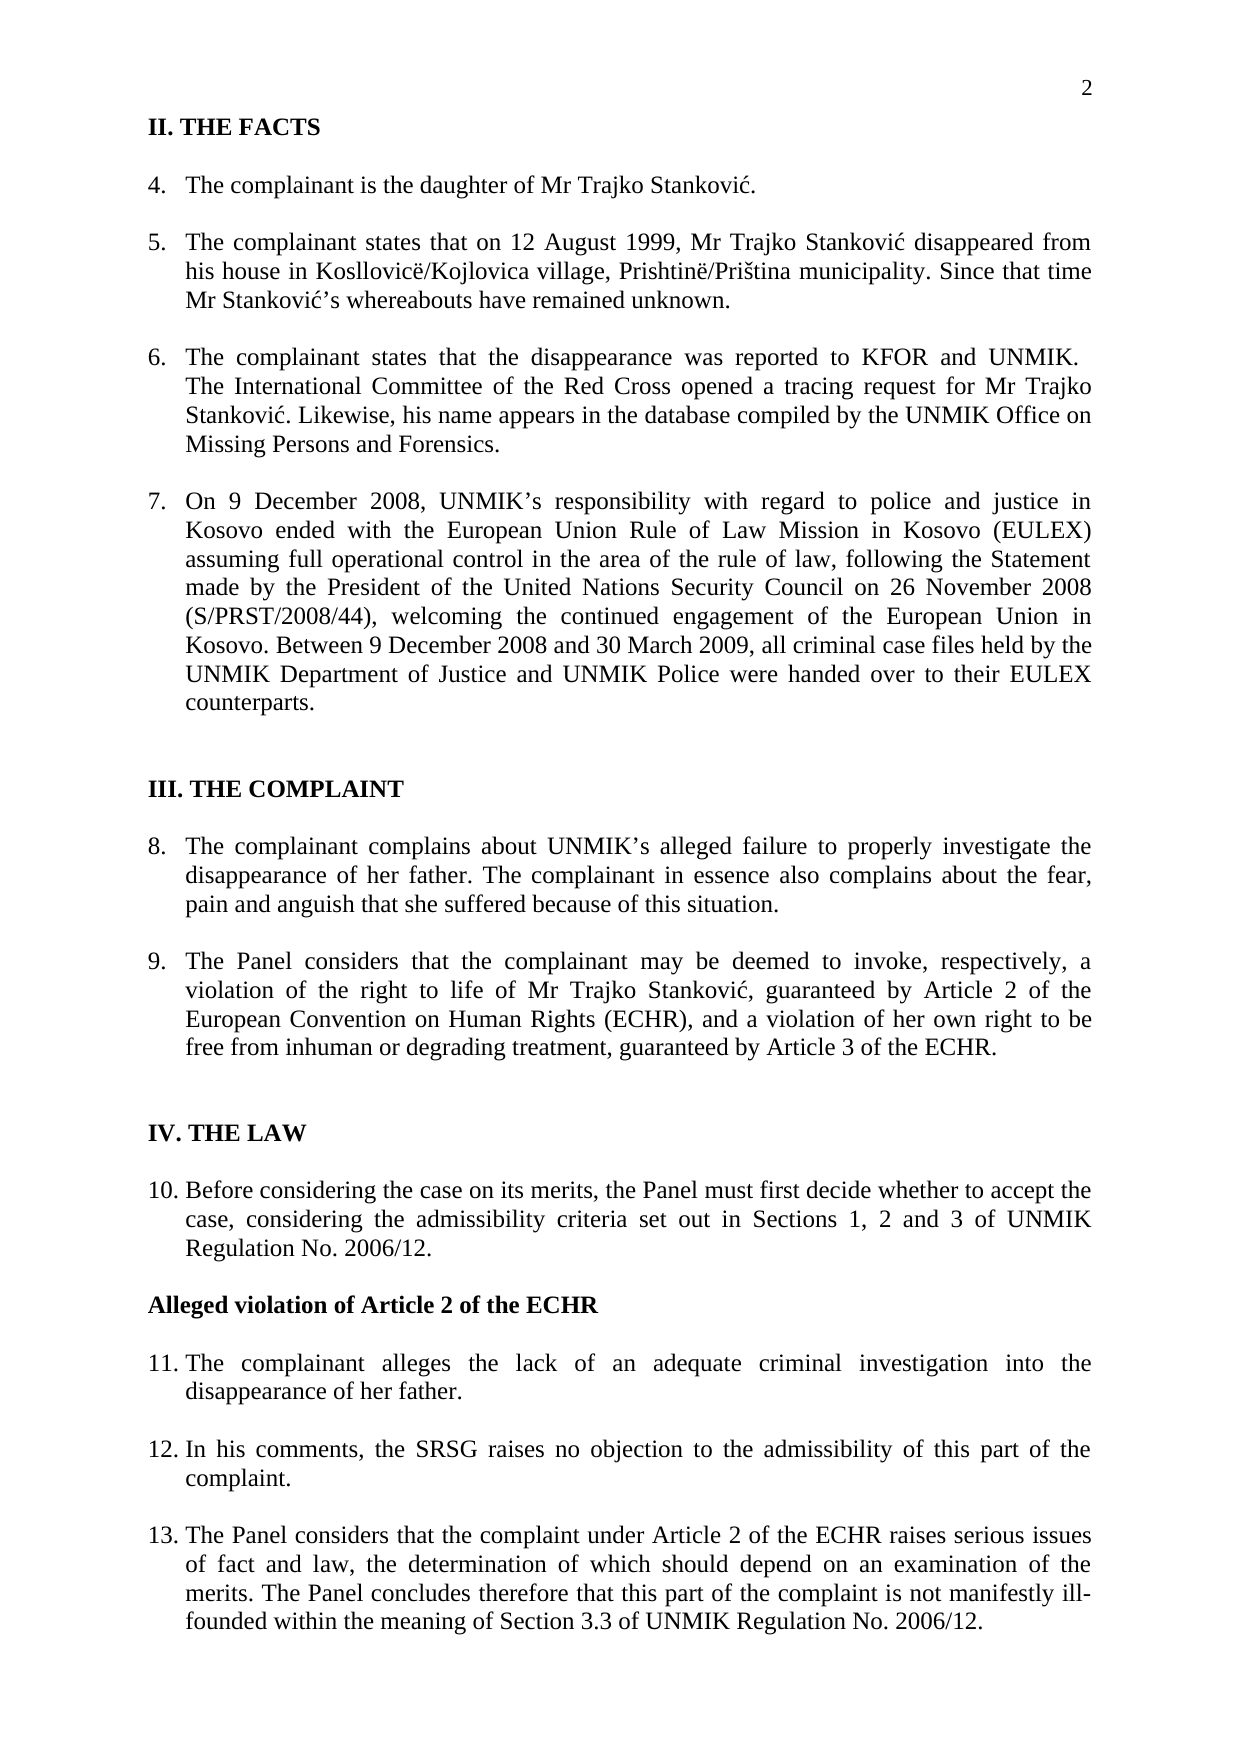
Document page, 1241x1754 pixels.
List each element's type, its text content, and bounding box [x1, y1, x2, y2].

list On 9 December 2008, UNMIK’s responsibility with regard to police and justice in Kosovo ended with the European Union Rule of Law Mission in Kosovo (EULEX) assuming full operational control in the area of the rule of law, following the Statement made by the President of the United Nations Security Council on 26 November 2008 (S/PRST/2008/44), welcoming the continued engagement of the European Union in Kosovo. Between 9 December 2008 and 30 March 2009, all criminal case files held by the UNMIK Department of Justice and UNMIK Police were handed over to their EULEX counterparts. [148, 486, 1093, 716]
list In his comments, the SRSG raises no objection to the admissibility of this part of the complaint. [148, 1434, 1093, 1491]
list The Panel considers that the complainant may be deemed to invoke, respectively, a violation of the right to life of Mr Trajko Stanković, guaranteed by Article 2 of the European Convention on Human Rights (ECHR), and a violation of her own right to be free from inhuman or degrading treatment, guaranteed by Article 3 of the ECHR. [148, 946, 1093, 1061]
text II. THE FACTS [148, 112, 1093, 141]
text Alleged violation of Article 2 of the ECHR [148, 1290, 1093, 1319]
list The complainant states that on 12 August 1999, Mr Trajko Stanković disappeared from his house in Kosllovicë/Kojlovica village, Prishtinë/Priština municipality. Since that time Mr Stanković’s whereabouts have remained unknown. [148, 227, 1093, 314]
list The complainant alleges the lack of an adequate criminal investigation into the disappearance of her father. [148, 1348, 1093, 1405]
list The complainant complains about UNMIK’s alleged failure to properly investigate the disappearance of her father. The complainant in essence also complains about the fear, pain and anguish that she suffered because of this situation. [148, 831, 1093, 917]
text IV. THE LAW [148, 1118, 1093, 1146]
text III. THE COMPLAINT [148, 774, 1093, 802]
list The Panel considers that the complaint under Article 2 of the ECHR raises serious issues of fact and law, the determination of which should depend on an examination of the merits. The Panel concludes therefore that this part of the complaint is not manifestly ill-founded within the meaning of Section 3.3 of UNMIK Regulation No. 2006/12. [148, 1520, 1093, 1635]
list Before considering the case on its merits, the Panel must first decide whether to accept the case, considering the admissibility criteria set out in Sections 1, 2 and 3 of UNMIK Regulation No. 2006/12. [148, 1175, 1093, 1261]
list The complainant is the daughter of Mr Trajko Stanković. [148, 170, 1093, 199]
list The complainant states that the disappearance was reported to KFOR and UNMIK. The International Committee of the Red Cross opened a tracing request for Mr Trajko Stanković. Likewise, his name appears in the database compiled by the UNMIK Office on Missing Persons and Forensics. [148, 342, 1093, 457]
